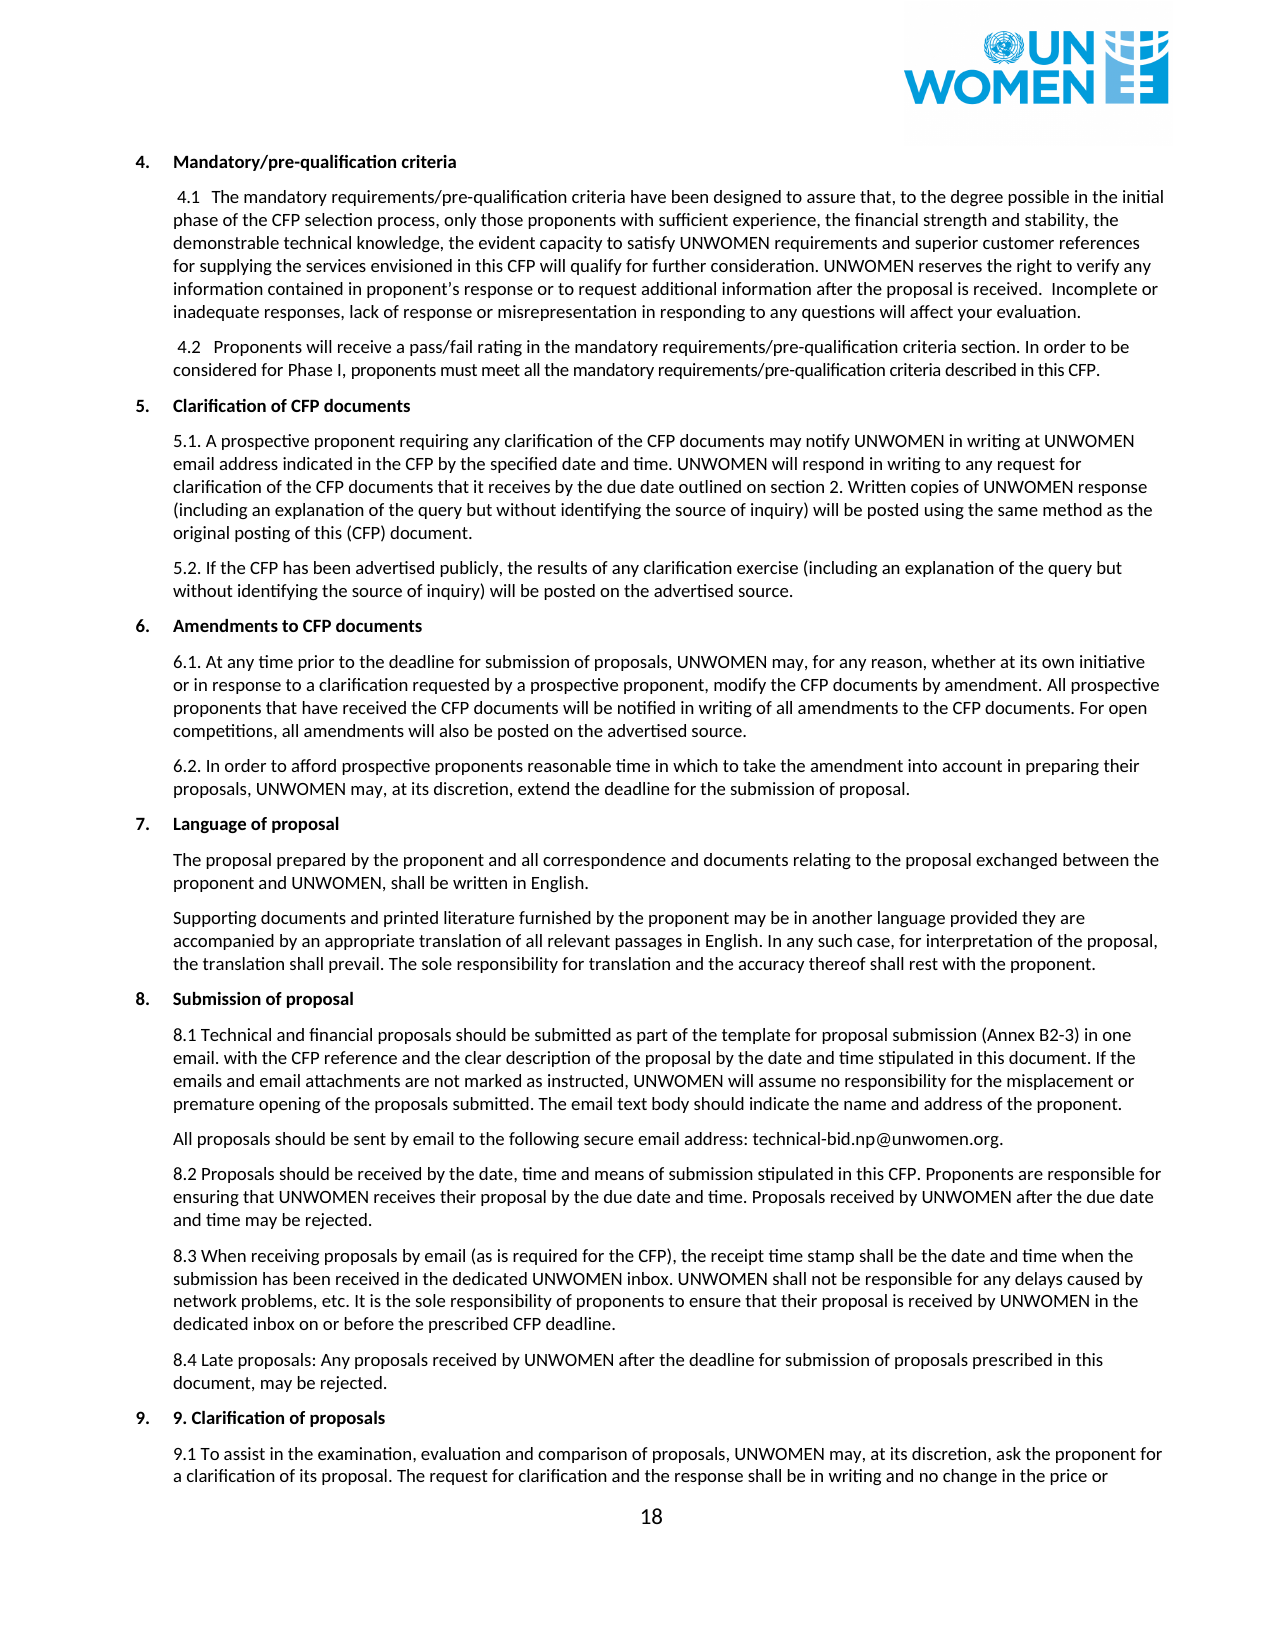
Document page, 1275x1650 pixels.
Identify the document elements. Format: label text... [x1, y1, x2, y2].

text 6.2. In order to afford prospective proponents reasonable time in which to take the amendment into account in preparing their proposals, UNWOMEN may, at its discretion, extend the deadline for the submission of proposal. [173, 754, 1167, 800]
list 9. Clarification of proposals [135, 1406, 1167, 1429]
text 8.3 When receiving proposals by email (as is required for the CFP), the receipt time stamp shall be the date and time when the submission has been received in the dedicated UNWOMEN inbox. UNWOMEN shall not be responsible for any delays caused by network problems, etc. It is the sole responsibility of proponents to ensure that their proposal is received by UNWOMEN in the dedicated inbox on or before the prescribed CFP deadline. [173, 1244, 1167, 1335]
text All proposals should be sent by email to the following secure email address: technical-bid.np@unwomen.org. [173, 1127, 1167, 1150]
text 4.1 The mandatory requirements/pre-qualification criteria have been designed to assure that, to the degree possible in the initial phase of the CFP selection process, only those proponents with sufficient experience, the financial strength and stability, the demonstrable technical knowledge, the evident capacity to satisfy UNWOMEN requirements and superior customer references for supplying the services envisioned in this CFP will qualify for further consideration. UNWOMEN reserves the right to verify any information contained in proponent’s response or to request additional information after the proposal is received. Incomplete or inadequate responses, lack of response or misrepresentation in responding to any questions will affect your evaluation. [173, 185, 1167, 323]
text 4.2 Proponents will receive a pass/fail rating in the mandatory requirements/pre-qualification criteria section. In order to be considered for Phase I, proponents must meet all the mandatory requirements/pre-qualification criteria described in this CFP. [173, 335, 1167, 381]
text 8.4 Late proposals: Any proposals received by UNWOMEN after the deadline for submission of proposals prescribed in this document, may be rejected. [173, 1348, 1167, 1394]
list Clarification of CFP documents [135, 394, 1167, 417]
text 6.1. At any time prior to the deadline for submission of proposals, UNWOMEN may, for any reason, whether at its own initiative or in response to a clarification requested by a prospective proponent, modify the CFP documents by amendment. All prospective proponents that have received the CFP documents will be notified in writing of all amendments to the CFP documents. For open competitions, all amendments will also be posted on the advertised source. [173, 650, 1167, 742]
list Submission of proposal [135, 987, 1167, 1010]
list Mandatory/pre-qualification criteria [135, 150, 1167, 173]
list Amendments to CFP documents [135, 614, 1167, 637]
text The proposal prepared by the proponent and all correspondence and documents relating to the proposal exchanged between the proponent and UNWOMEN, shall be written in English. [173, 848, 1167, 894]
text Supporting documents and printed literature furnished by the proponent may be in another language provided they are accompanied by an appropriate translation of all relevant passages in English. In any such case, for interpretation of the proposal, the translation shall prevail. The sole responsibility for translation and the accuracy thereof shall rest with the proponent. [173, 906, 1167, 975]
text 5.1. A prospective proponent requiring any clarification of the CFP documents may notify UNWOMEN in writing at UNWOMEN email address indicated in the CFP by the specified date and time. UNWOMEN will respond in writing to any request for clarification of the CFP documents that it receives by the due date outlined on section 2. Written copies of UNWOMEN response (including an explanation of the query but without identifying the source of inquiry) will be posted using the same method as the original posting of this (CFP) document. [173, 429, 1167, 544]
text 5.2. If the CFP has been advertised publicly, the results of any clarification exercise (including an explanation of the query but without identifying the source of inquiry) will be posted on the advertised source. [173, 556, 1167, 602]
text 8.2 Proposals should be received by the date, time and means of submission stipulated in this CFP. Proponents are responsible for ensuring that UNWOMEN receives their proposal by the due date and time. Proposals received by UNWOMEN after the due date and time may be rejected. [173, 1162, 1167, 1231]
list Language of proposal [135, 812, 1167, 835]
picture [903, 1, 1173, 146]
text 8.1 Technical and financial proposals should be submitted as part of the template for proposal submission (Annex B2-3) in one email. with the CFP reference and the clear description of the proposal by the date and time stipulated in this document. If the emails and email attachments are not marked as instructed, UNWOMEN will assume no responsibility for the misplacement or premature opening of the proposals submitted. The email text body should indicate the name and address of the proponent. [173, 1023, 1167, 1114]
